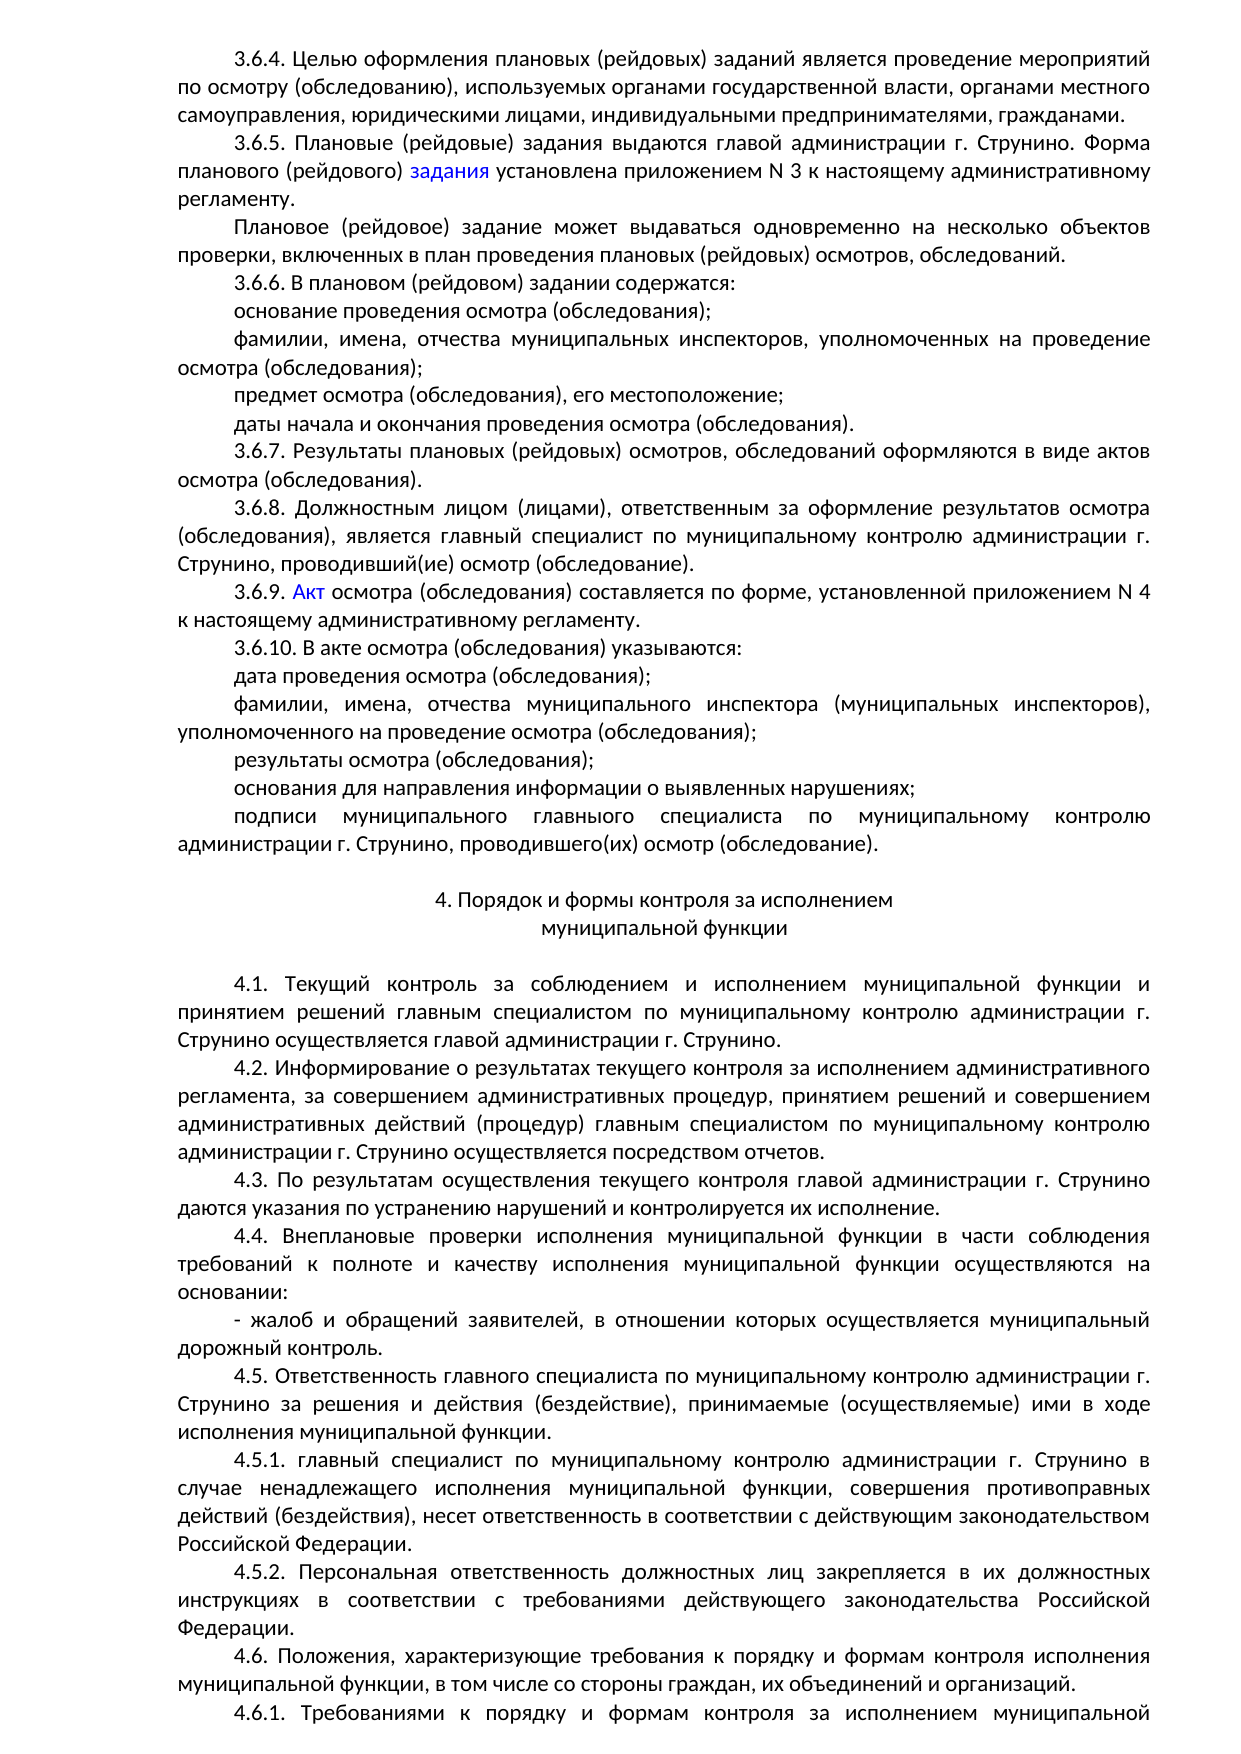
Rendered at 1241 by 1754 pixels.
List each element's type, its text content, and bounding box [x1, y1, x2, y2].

text 3.6.5. Плановые (рейдовые) задания выдаются главой администрации г. Струнино. Форма планового (рейдового) задания установлена приложением N 3 к настоящему административному регламенту. [177, 128, 1152, 212]
text фамилии, имена, отчества муниципальных инспекторов, уполномоченных на проведение осмотра (обследования); [177, 324, 1152, 381]
text 4.2. Информирование о результатах текущего контроля за исполнением административного регламента, за совершением административных процедур, принятием решений и совершением административных действий (процедур) главным специалистом по муниципальному контролю администрации г. Струнино осуществляется посредством отчетов. [177, 1053, 1152, 1165]
text даты начала и окончания проведения осмотра (обследования). [177, 409, 1152, 437]
text 3.6.7. Результаты плановых (рейдовых) осмотров, обследований оформляются в виде актов осмотра (обследования). [177, 437, 1152, 493]
text 4.5.2. Персональная ответственность должностных лиц закрепляется в их должностных инструкциях в соответствии с требованиями действующего законодательства Российской Федерации. [177, 1557, 1152, 1642]
text результаты осмотра (обследования); [177, 745, 1152, 773]
text предмет осмотра (обследования), его местоположение; [177, 381, 1152, 409]
text 4.5.1. главный специалист по муниципальному контролю администрации г. Струнино в случае ненадлежащего исполнения муниципальной функции, совершения противоправных действий (бездействия), несет ответственность в соответствии с действующим законодательством Российской Федерации. [177, 1445, 1152, 1557]
text основание проведения осмотра (обследования); [177, 297, 1152, 324]
text 4. Порядок и формы контроля за исполнением [177, 885, 1152, 913]
text Плановое (рейдовое) задание может выдаваться одновременно на несколько объектов проверки, включенных в план проведения плановых (рейдовых) осмотров, обследований. [177, 212, 1152, 268]
text 3.6.4. Целью оформления плановых (рейдовых) заданий является проведение мероприятий по осмотру (обследованию), используемых органами государственной власти, органами местного самоуправления, юридическими лицами, индивидуальными предпринимателями, гражданами. [177, 44, 1152, 128]
text 4.3. По результатам осуществления текущего контроля главой администрации г. Струнино даются указания по устранению нарушений и контролируется их исполнение. [177, 1165, 1152, 1221]
text муниципальной функции [177, 913, 1152, 941]
text - жалоб и обращений заявителей, в отношении которых осуществляется муниципальный дорожный контроль. [177, 1305, 1152, 1361]
text 3.6.6. В плановом (рейдовом) задании содержатся: [177, 268, 1152, 297]
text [177, 1698, 1152, 1726]
text основания для направления информации о выявленных нарушениях; [177, 773, 1152, 801]
text фамилии, имена, отчества муниципального инспектора (муниципальных инспекторов), уполномоченного на проведение осмотра (обследования); [177, 689, 1152, 745]
text 4.4. Внеплановые проверки исполнения муниципальной функции в части соблюдения требований к полноте и качеству исполнения муниципальной функции осуществляются на основании: [177, 1221, 1152, 1305]
text 4.1. Текущий контроль за соблюдением и исполнением муниципальной функции и принятием решений главным специалистом по муниципальному контролю администрации г. Струнино осуществляется главой администрации г. Струнино. [177, 969, 1152, 1053]
text подписи муниципального главныого специалиста по муниципальному контролю администрации г. Струнино, проводившего(их) осмотр (обследование). [177, 801, 1152, 857]
text дата проведения осмотра (обследования); [177, 661, 1152, 689]
text 3.6.10. В акте осмотра (обследования) указываются: [177, 633, 1152, 661]
text 3.6.9. Акт осмотра (обследования) составляется по форме, установленной приложением N 4 к настоящему административному регламенту. [177, 577, 1152, 633]
text 3.6.8. Должностным лицом (лицами), ответственным за оформление результатов осмотра (обследования), является главный специалист по муниципальному контролю администрации г. Струнино, проводивший(ие) осмотр (обследование). [177, 493, 1152, 577]
text 4.5. Ответственность главного специалиста по муниципальному контролю администрации г. Струнино за решения и действия (бездействие), принимаемые (осуществляемые) ими в ходе исполнения муниципальной функции. [177, 1361, 1152, 1445]
text 4.6. Положения, характеризующие требования к порядку и формам контроля исполнения муниципальной функции, в том числе со стороны граждан, их объединений и организаций. [177, 1642, 1152, 1698]
